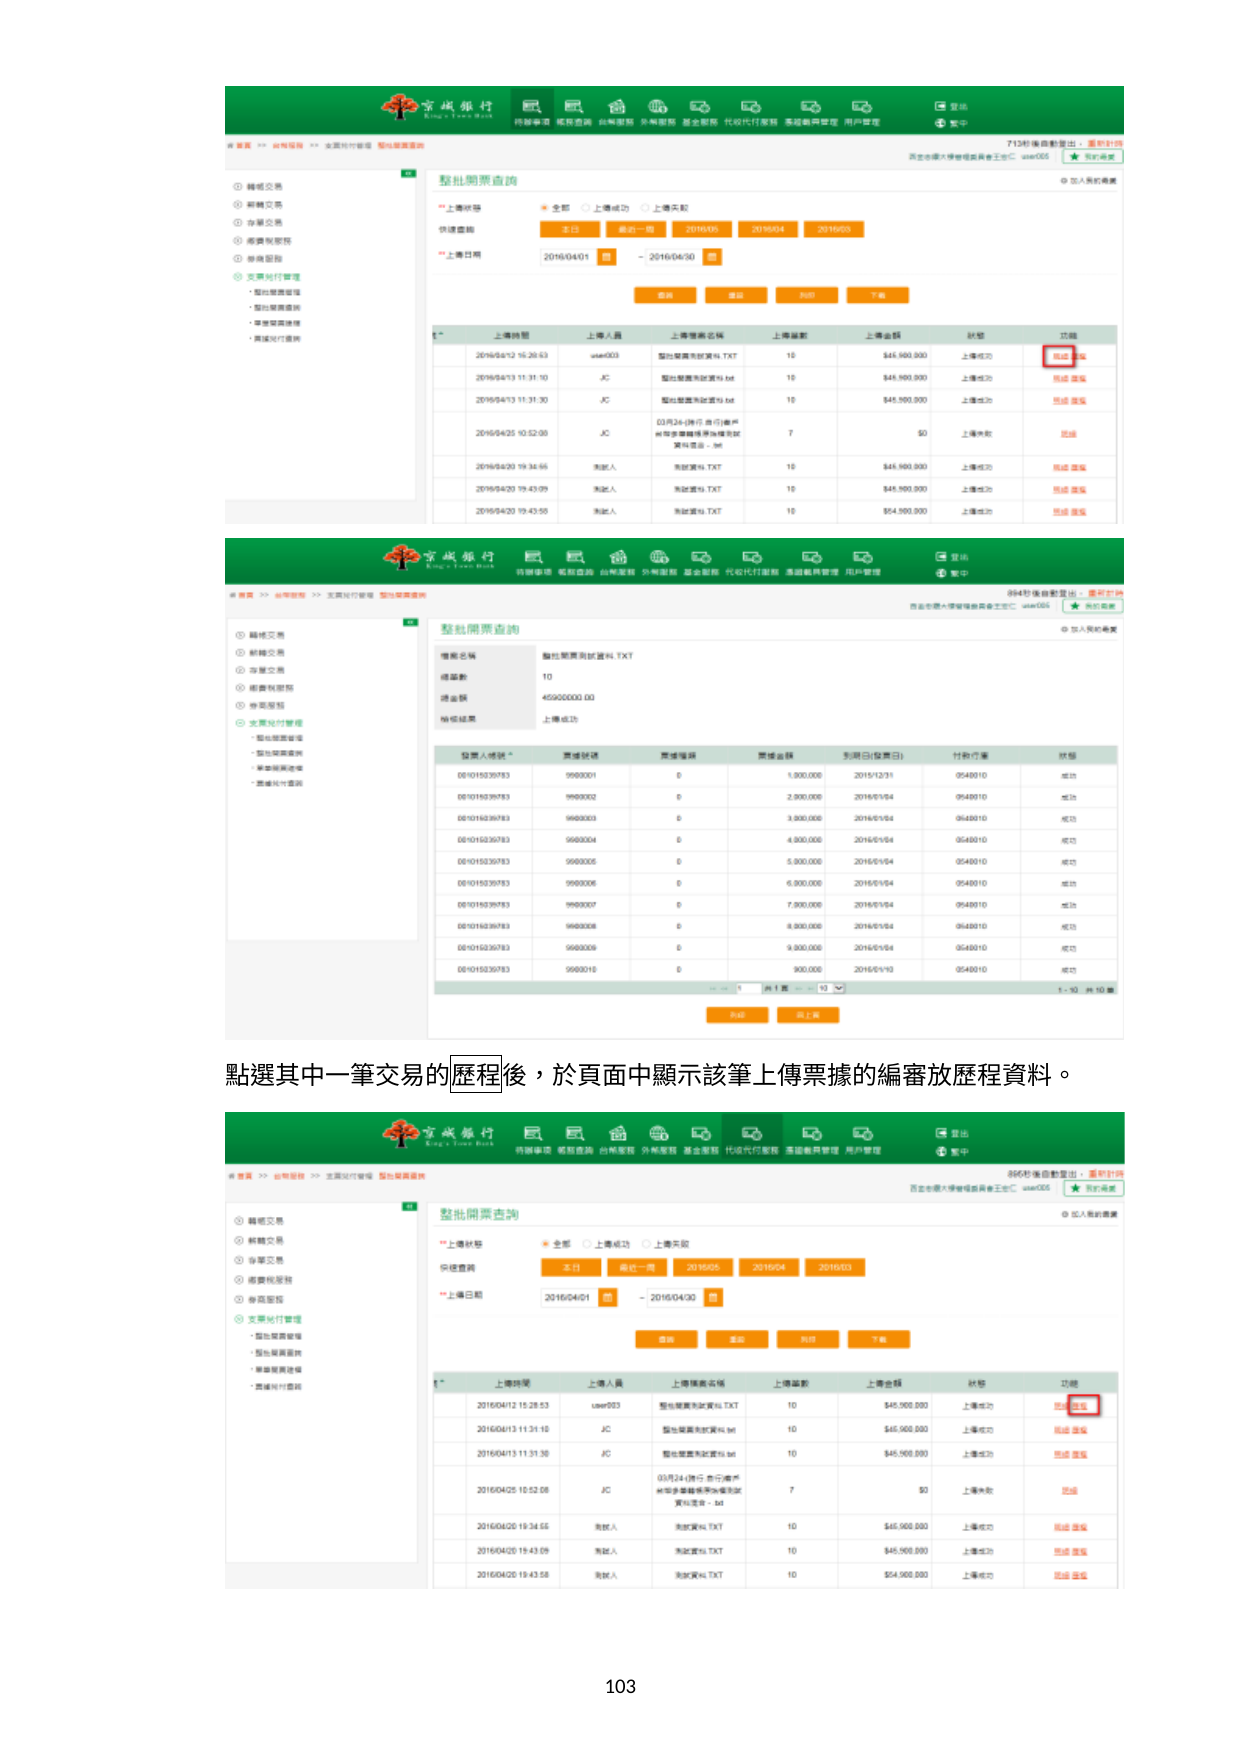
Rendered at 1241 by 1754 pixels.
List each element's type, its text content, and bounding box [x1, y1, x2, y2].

text 點選其中一筆交易的歷程後，於頁面中顯示該筆上傳票據的編審放歷程資料。 [225, 1054, 501, 1093]
picture [225, 538, 1124, 1040]
text 點選其中一筆交易的歷程後，於頁面中顯示該筆上傳票據的編審放歷程資料。 [502, 1054, 1165, 1093]
picture [225, 1112, 1125, 1589]
picture [225, 86, 1124, 524]
